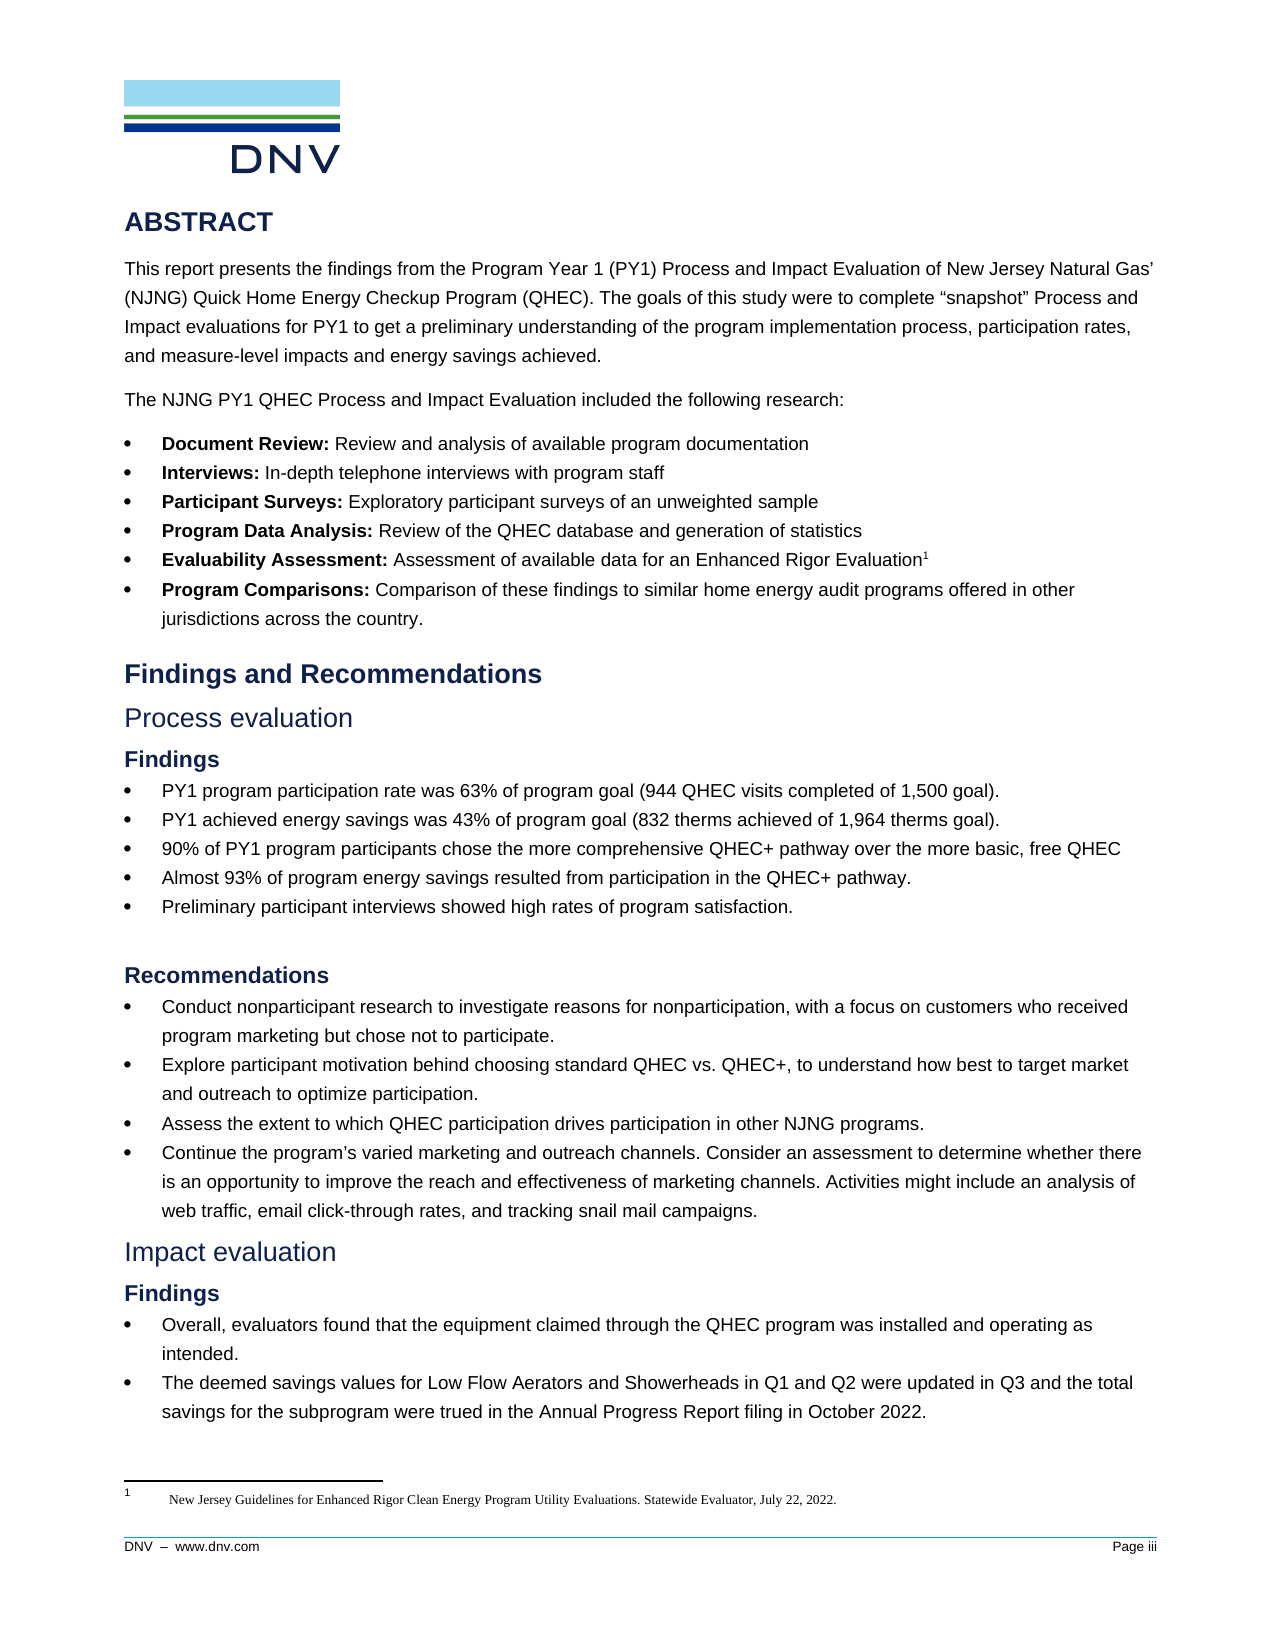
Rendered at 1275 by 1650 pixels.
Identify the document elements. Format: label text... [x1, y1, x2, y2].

list Assess the extent to which QHEC participation drives participation in other NJNG programs. [124, 1105, 1157, 1134]
subtitle Findings [124, 1280, 1157, 1306]
picture [124, 80, 367, 201]
subtitle Abstract [124, 206, 1157, 237]
list Preliminary participant interviews showed high rates of program satisfaction. [124, 889, 1157, 918]
list Evaluability Assessment: Assessment of available data for an Enhanced Rigor Evaluation [124, 542, 1157, 571]
list Continue the program’s varied marketing and outreach channels. Consider an assessment to determine whether there is an opportunity to improve the reach and effectiveness of marketing channels. Activities might include an analysis of web traffic, email click-through rates, and tracking snail mail campaigns. [124, 1134, 1157, 1221]
list Conduct nonparticipant research to investigate reasons for nonparticipation, with a focus on customers who received program marketing but chose not to participate. [124, 988, 1157, 1046]
list Interviews: In-depth telephone interviews with program staff [124, 454, 1157, 483]
subtitle Impact evaluation [124, 1236, 1157, 1267]
list Overall, evaluators found that the equipment claimed through the QHEC program was installed and operating as intended. [124, 1306, 1157, 1364]
list The deemed savings values for Low Flow Aerators and Showerheads in Q1 and Q2 were updated in Q3 and the total savings for the subprogram were trued in the Annual Progress Report filing in October 2022. [124, 1364, 1157, 1423]
list 90% of PY1 program participants chose the more comprehensive QHEC+ pathway over the more basic, free QHEC [124, 831, 1157, 860]
list Document Review: Review and analysis of available program documentation [124, 425, 1157, 454]
list Participant Surveys: Exploratory participant surveys of an unweighted sample [124, 483, 1157, 512]
list Program Data Analysis: Review of the QHEC database and generation of statistics [124, 512, 1157, 542]
subtitle Findings [124, 746, 1157, 772]
subtitle Process evaluation [124, 702, 1157, 733]
list Almost 93% of program energy savings resulted from participation in the QHEC+ pathway. [124, 860, 1157, 889]
list Program Comparisons: Comparison of these findings to similar home energy audit programs offered in other jurisdictions across the country. [124, 571, 1157, 629]
list PY1 achieved energy savings was 43% of program goal (832 therms achieved of 1,964 therms goal). [124, 801, 1157, 831]
subtitle Recommendations [124, 962, 1157, 988]
list Explore participant motivation behind choosing standard QHEC vs. QHEC+, to understand how best to target market and outreach to optimize participation. [124, 1046, 1157, 1105]
text The NJNG PY1 QHEC Process and Impact Evaluation included the following research: [124, 381, 1157, 410]
text This report presents the findings from the Program Year 1 (PY1) Process and Impact Evaluation of New Jersey Natural Gas’ (NJNG) Quick Home Energy Checkup Program (QHEC). The goals of this study were to complete “snapshot” Process and Impact evaluations for PY1 to get a preliminary understanding of the program implementation process, participation rates, and measure-level impacts and energy savings achieved. [124, 250, 1157, 367]
subtitle Findings and Recommendations [124, 658, 1157, 689]
list PY1 program participation rate was 63% of program goal (944 QHEC visits completed of 1,500 goal). [124, 772, 1157, 801]
